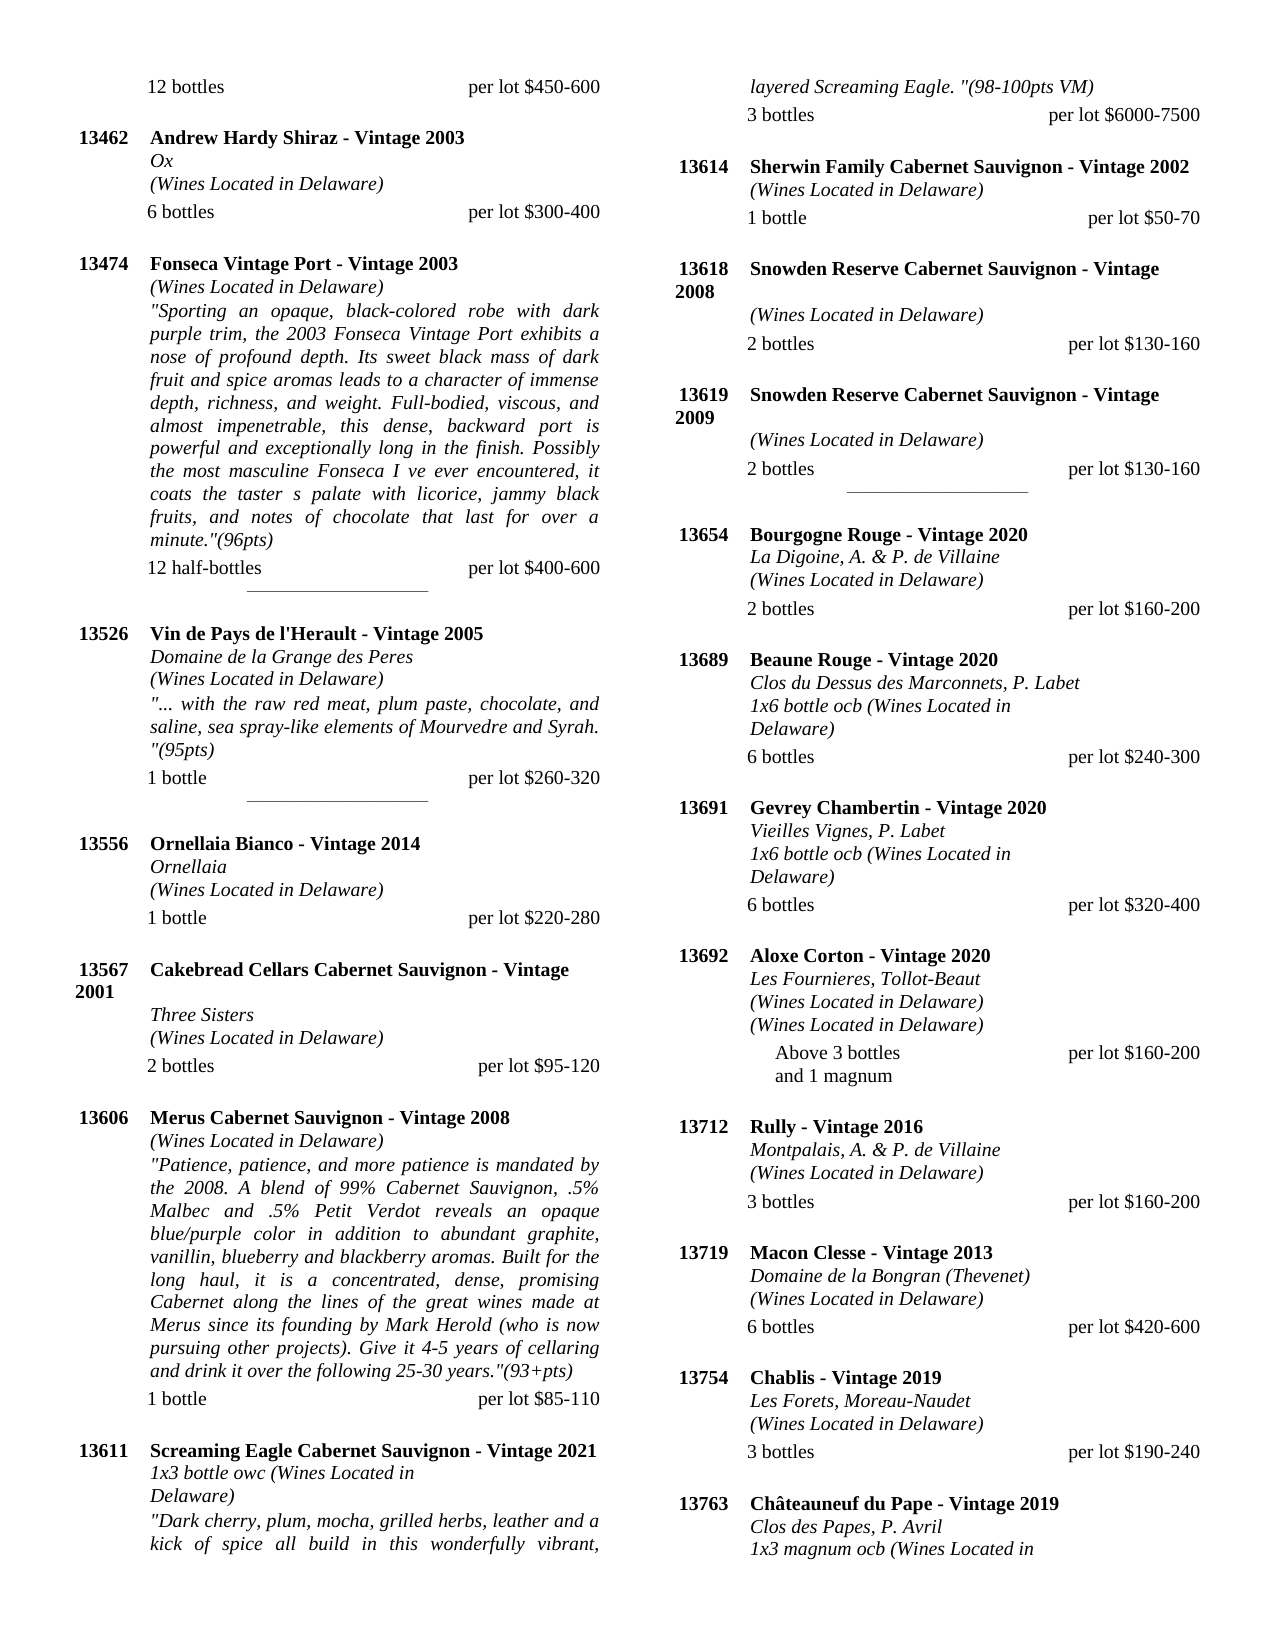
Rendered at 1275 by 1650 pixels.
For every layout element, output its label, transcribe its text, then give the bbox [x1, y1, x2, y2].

text (Wines Located in Delaware) [75, 274, 600, 297]
text 1x6 bottle ocb (Wines Located in [675, 694, 1200, 716]
text 1 bottle per lot $260-320 [75, 766, 600, 789]
text 2 bottles per lot $95-120 [75, 1054, 600, 1077]
text 1 bottle per lot $50-70 [675, 206, 1200, 229]
text "Dark cherry, plum, mocha, grilled herbs, leather and a kick of spice all build in this wonderfully vibrant, layered Screaming Eagle. "(98-100pts VM) [150, 1509, 600, 1555]
text (Wines Located in Delaware) [675, 1013, 1200, 1036]
text Domaine de la Bongran (Thevenet) [675, 1264, 1200, 1287]
text 3 bottles per lot $160-200 [675, 1189, 1200, 1212]
text 12 bottles per lot $450-600 [75, 75, 600, 98]
text 13712 Rully - Vintage 2016 [675, 1116, 1200, 1138]
text 1 bottle per lot $85-110 [75, 1387, 600, 1410]
text and 1 magnum [675, 1064, 1200, 1087]
text Clos des Papes, P. Avril [675, 1514, 1200, 1537]
text (Wines Located in Delaware) [75, 172, 600, 195]
text 1 bottle per lot $220-280 [75, 906, 600, 929]
text 13654 Bourgogne Rouge - Vintage 2020 [675, 523, 1200, 545]
text 1x6 bottle ocb (Wines Located in [675, 842, 1200, 865]
text 13567 Cakebread Cellars Cabernet Sauvignon - Vintage 2001 [75, 957, 600, 1003]
text Delaware) [75, 1484, 600, 1507]
text "... with the raw red meat, plum paste, chocolate, and saline, sea spray-like elements of Mourvedre and Syrah. "(95pts) [150, 692, 600, 761]
text 13719 Macon Clesse - Vintage 2013 [675, 1241, 1200, 1264]
text 2 bottles per lot $130-160 [675, 331, 1200, 354]
text Domaine de la Grange des Peres [75, 644, 600, 667]
text 6 bottles per lot $300-400 [75, 200, 600, 223]
text _____________________________ [675, 480, 1200, 494]
text (Wines Located in Delaware) [75, 878, 600, 901]
text 13692 Aloxe Corton - Vintage 2020 [675, 944, 1200, 967]
text 13556 Ornellaia Bianco - Vintage 2014 [75, 832, 600, 855]
text 1x3 magnum ocb (Wines Located in [675, 1537, 1200, 1560]
text 13689 Beaune Rouge - Vintage 2020 [675, 648, 1200, 671]
text 13614 Sherwin Family Cabernet Sauvignon - Vintage 2002 [675, 155, 1200, 178]
text 13611 Screaming Eagle Cabernet Sauvignon - Vintage 2021 [75, 1438, 600, 1461]
text Three Sisters [75, 1003, 600, 1026]
text 13462 Andrew Hardy Shiraz - Vintage 2003 [75, 126, 600, 149]
text Ox [75, 149, 600, 172]
text (Wines Located in Delaware) [675, 428, 1200, 451]
text (Wines Located in Delaware) [675, 178, 1200, 200]
text (Wines Located in Delaware) [675, 1161, 1200, 1184]
text 2 bottles per lot $130-160 [675, 457, 1200, 480]
text La Digoine, A. & P. de Villaine [675, 545, 1200, 568]
text 13606 Merus Cabernet Sauvignon - Vintage 2008 [75, 1106, 600, 1128]
text (Wines Located in Delaware) [75, 1026, 600, 1049]
text (Wines Located in Delaware) [675, 568, 1200, 591]
text 13763 Châteauneuf du Pape - Vintage 2019 [675, 1492, 1200, 1514]
text (Wines Located in Delaware) [75, 1128, 600, 1151]
text 12 half-bottles per lot $400-600 [75, 556, 600, 579]
text Les Fournieres, Tollot-Beaut [675, 967, 1200, 990]
text Delaware) [675, 716, 1200, 739]
text Ornellaia [75, 855, 600, 878]
text "Patience, patience, and more patience is mandated by the 2008. A blend of 99% Cabernet Sauvignon, .5% Malbec and .5% Petit Verdot reveals an opaque blue/purple color in addition to abundant graphite, vanillin, blueberry and blackberry aromas. Built for the long haul, it is a concentrated, dense, promising Cabernet along the lines of the great wines made at Merus since its founding by Mark Herold (who is now pursuing other projects). Give it 4-5 years of cellaring and drink it over the following 25-30 years."(93+pts) [150, 1153, 600, 1382]
text 13754 Chablis - Vintage 2019 [675, 1366, 1200, 1389]
text 6 bottles per lot $240-300 [675, 745, 1200, 768]
text Montpalais, A. & P. de Villaine [675, 1138, 1200, 1161]
text Clos du Dessus des Marconnets, P. Labet [675, 671, 1200, 694]
text Above 3 bottles per lot $160-200 [675, 1041, 1200, 1064]
text 6 bottles per lot $320-400 [675, 893, 1200, 916]
text _____________________________ [75, 789, 600, 803]
text 2 bottles per lot $160-200 [675, 597, 1200, 619]
text 3 bottles per lot $190-240 [675, 1440, 1200, 1463]
text Les Forets, Moreau-Naudet [675, 1389, 1200, 1412]
text Delaware) [675, 865, 1200, 887]
text 13619 Snowden Reserve Cabernet Sauvignon - Vintage 2009 [675, 383, 1200, 428]
text (Wines Located in Delaware) [75, 667, 600, 690]
text 13691 Gevrey Chambertin - Vintage 2020 [675, 796, 1200, 819]
text (Wines Located in Delaware) [675, 303, 1200, 326]
text "Sporting an opaque, black-colored robe with dark purple trim, the 2003 Fonseca Vintage Port exhibits a nose of profound depth. Its sweet black mass of dark fruit and spice aromas leads to a character of immense depth, richness, and weight. Full-bodied, viscous, and almost impenetrable, this dense, backward port is powerful and exceptionally long in the finish. Possibly the most masculine Fonseca I ve ever encountered, it coats the taster s palate with licorice, jammy black fruits, and notes of chocolate that last for over a minute."(96pts) [150, 299, 600, 550]
text 13618 Snowden Reserve Cabernet Sauvignon - Vintage 2008 [675, 257, 1200, 303]
text (Wines Located in Delaware) [675, 1287, 1200, 1309]
text 13474 Fonseca Vintage Port - Vintage 2003 [75, 252, 600, 274]
text (Wines Located in Delaware) [675, 1412, 1200, 1435]
text "Dark cherry, plum, mocha, grilled herbs, leather and a kick of spice all build in this wonderfully vibrant, layered Screaming Eagle. "(98-100pts VM) [750, 75, 1200, 98]
text 13526 Vin de Pays de l'Herault - Vintage 2005 [75, 622, 600, 644]
text _____________________________ [75, 579, 600, 593]
text (Wines Located in Delaware) [675, 990, 1200, 1013]
text 6 bottles per lot $420-600 [675, 1315, 1200, 1338]
text Vieilles Vignes, P. Labet [675, 819, 1200, 842]
text 1x3 bottle owc (Wines Located in [75, 1461, 600, 1484]
text 3 bottles per lot $6000-7500 [675, 103, 1200, 126]
